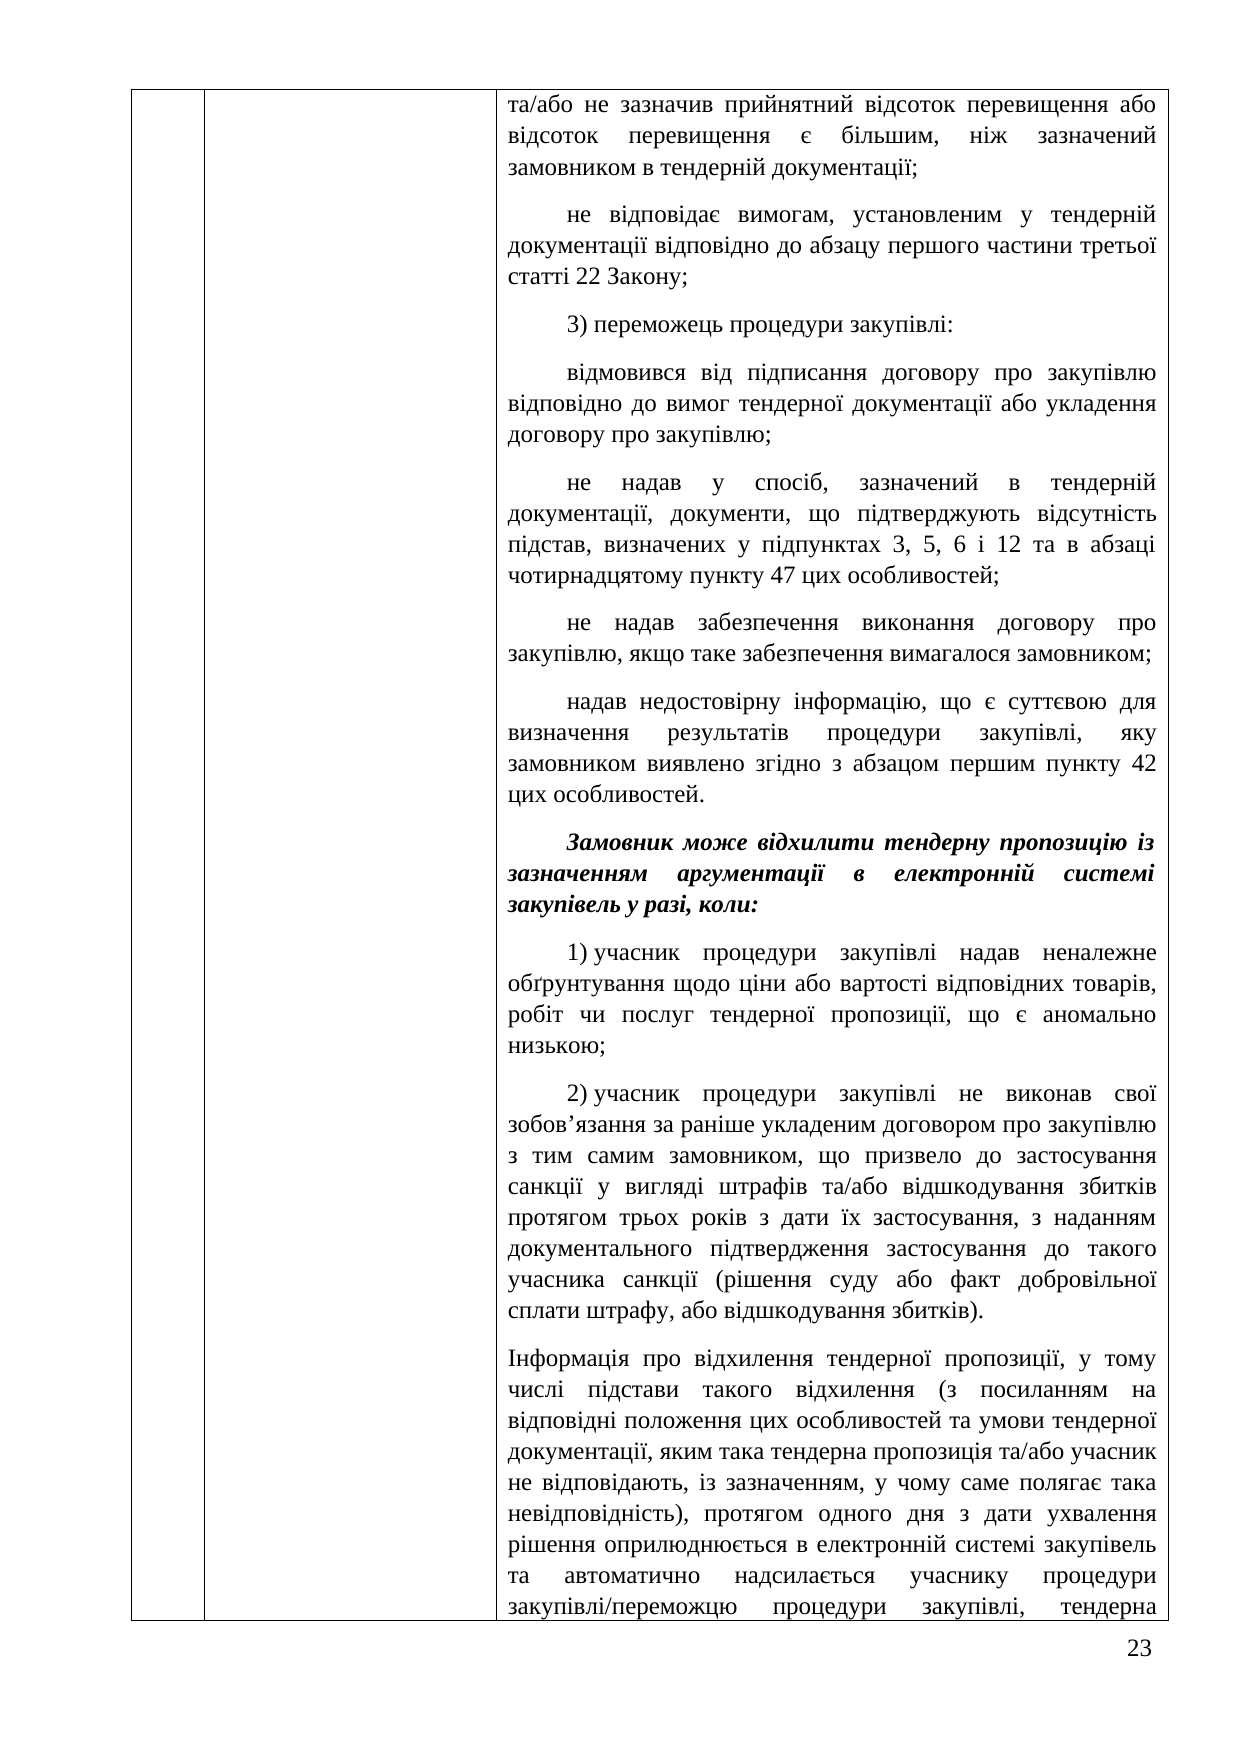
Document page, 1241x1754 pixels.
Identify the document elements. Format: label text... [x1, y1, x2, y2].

table_cell 3 [132, 90, 204, 1620]
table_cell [205, 90, 496, 1620]
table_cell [497, 90, 1168, 1620]
